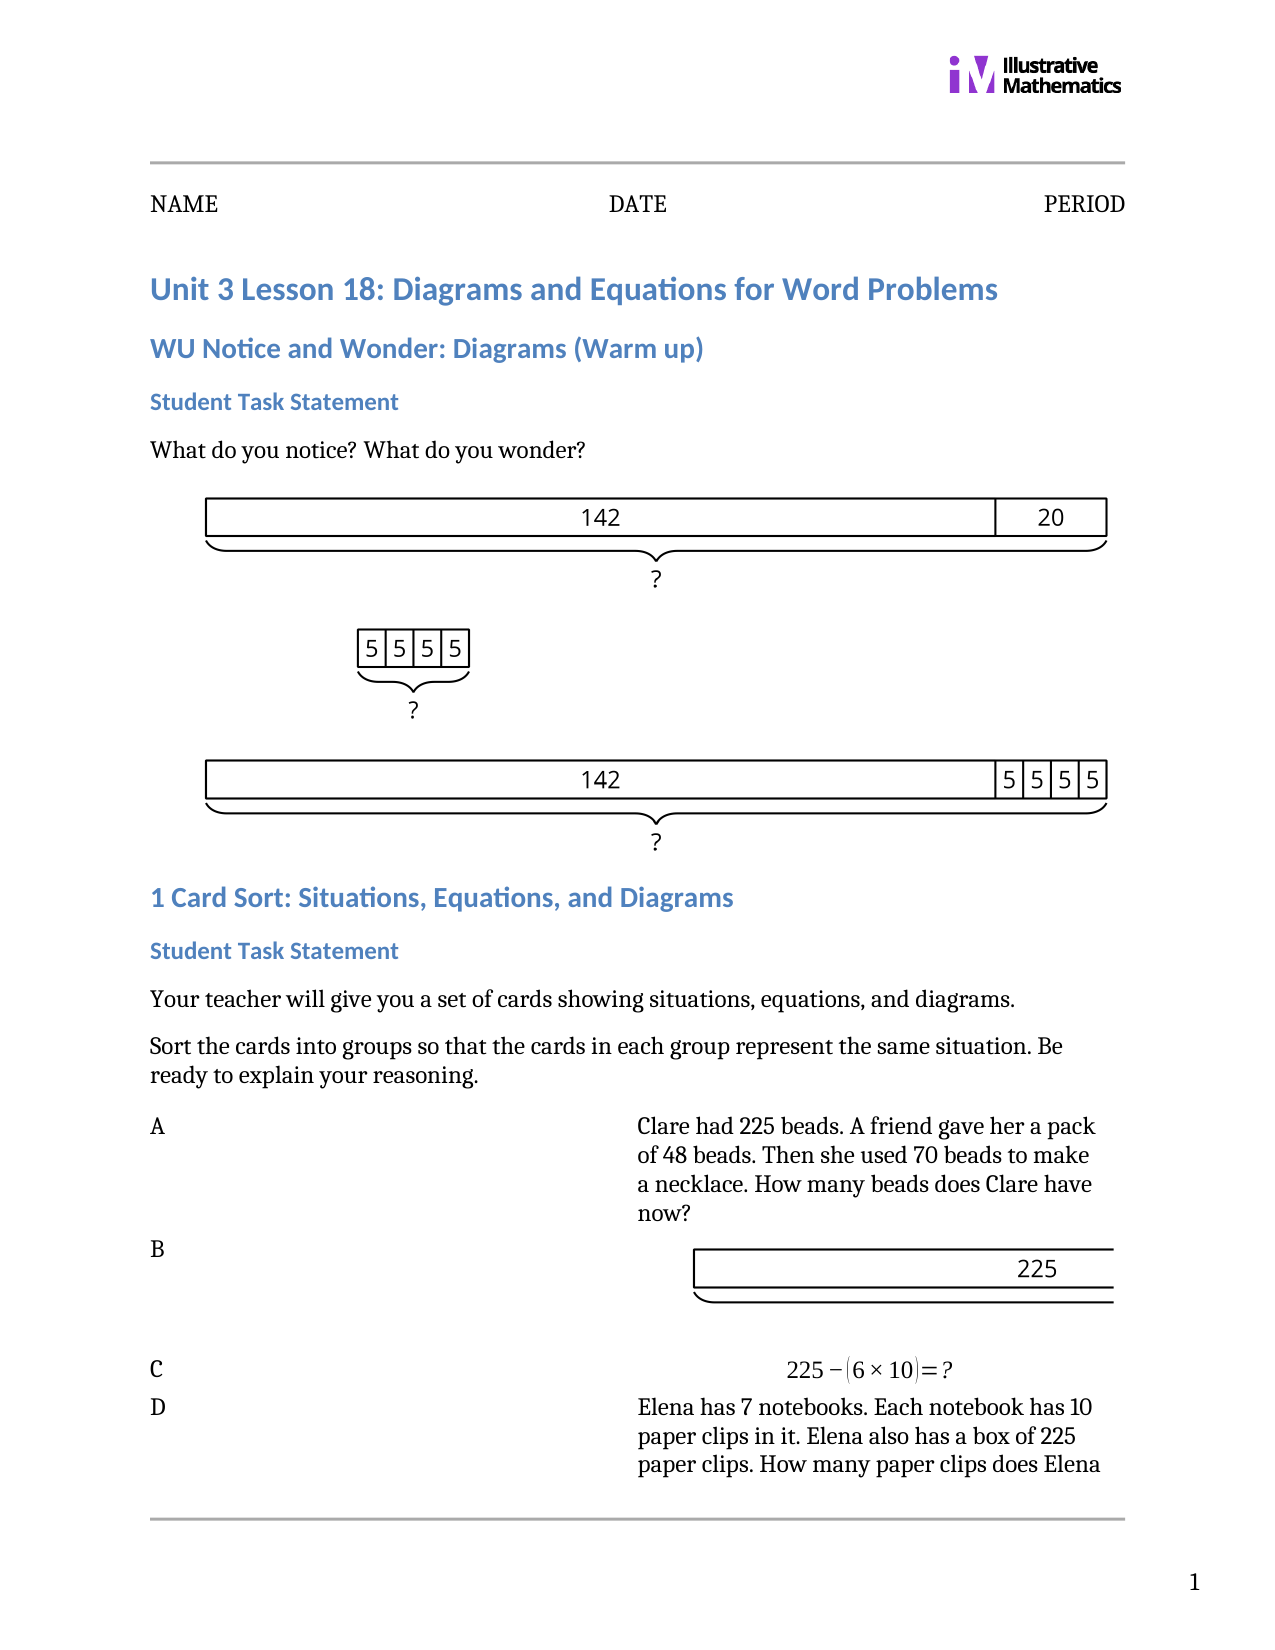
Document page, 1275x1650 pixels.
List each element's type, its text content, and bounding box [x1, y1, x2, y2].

subtitle Student Task Statement [150, 386, 1125, 417]
text Sort the cards into groups so that the cards in each group represent the same situation. Be ready to explain your reasoning. [150, 1032, 1125, 1090]
table_header Clare had 225 beads. A friend gave her a pack of 48 beads. Then she used 70 beads to make a necklace. How many beads does Clare have now? [626, 1109, 1114, 1231]
table_cell D [139, 1389, 626, 1479]
picture [168, 483, 1144, 596]
subtitle Student Task Statement [150, 935, 1125, 966]
picture [168, 614, 657, 727]
table_cell [626, 1231, 1114, 1351]
subtitle 1 Card Sort: Situations, Equations, and Diagrams [150, 879, 1125, 914]
table_cell B [139, 1231, 626, 1351]
table_cell [626, 1351, 1114, 1389]
table_header A [139, 1109, 626, 1231]
subtitle WU Notice and Wonder: Diagrams (Warm up) [150, 330, 1125, 366]
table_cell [626, 1389, 1114, 1479]
picture [949, 55, 1121, 93]
table_cell C [139, 1351, 626, 1389]
picture [168, 745, 1144, 859]
subtitle Unit 3 Lesson 18: Diagrams and Equations for Word Problems [150, 268, 1125, 309]
picture [656, 1234, 1114, 1348]
text What do you notice? What do you wonder? [150, 436, 1125, 464]
text Your teacher will give you a set of cards showing situations, equations, and diagrams. [150, 985, 1125, 1013]
